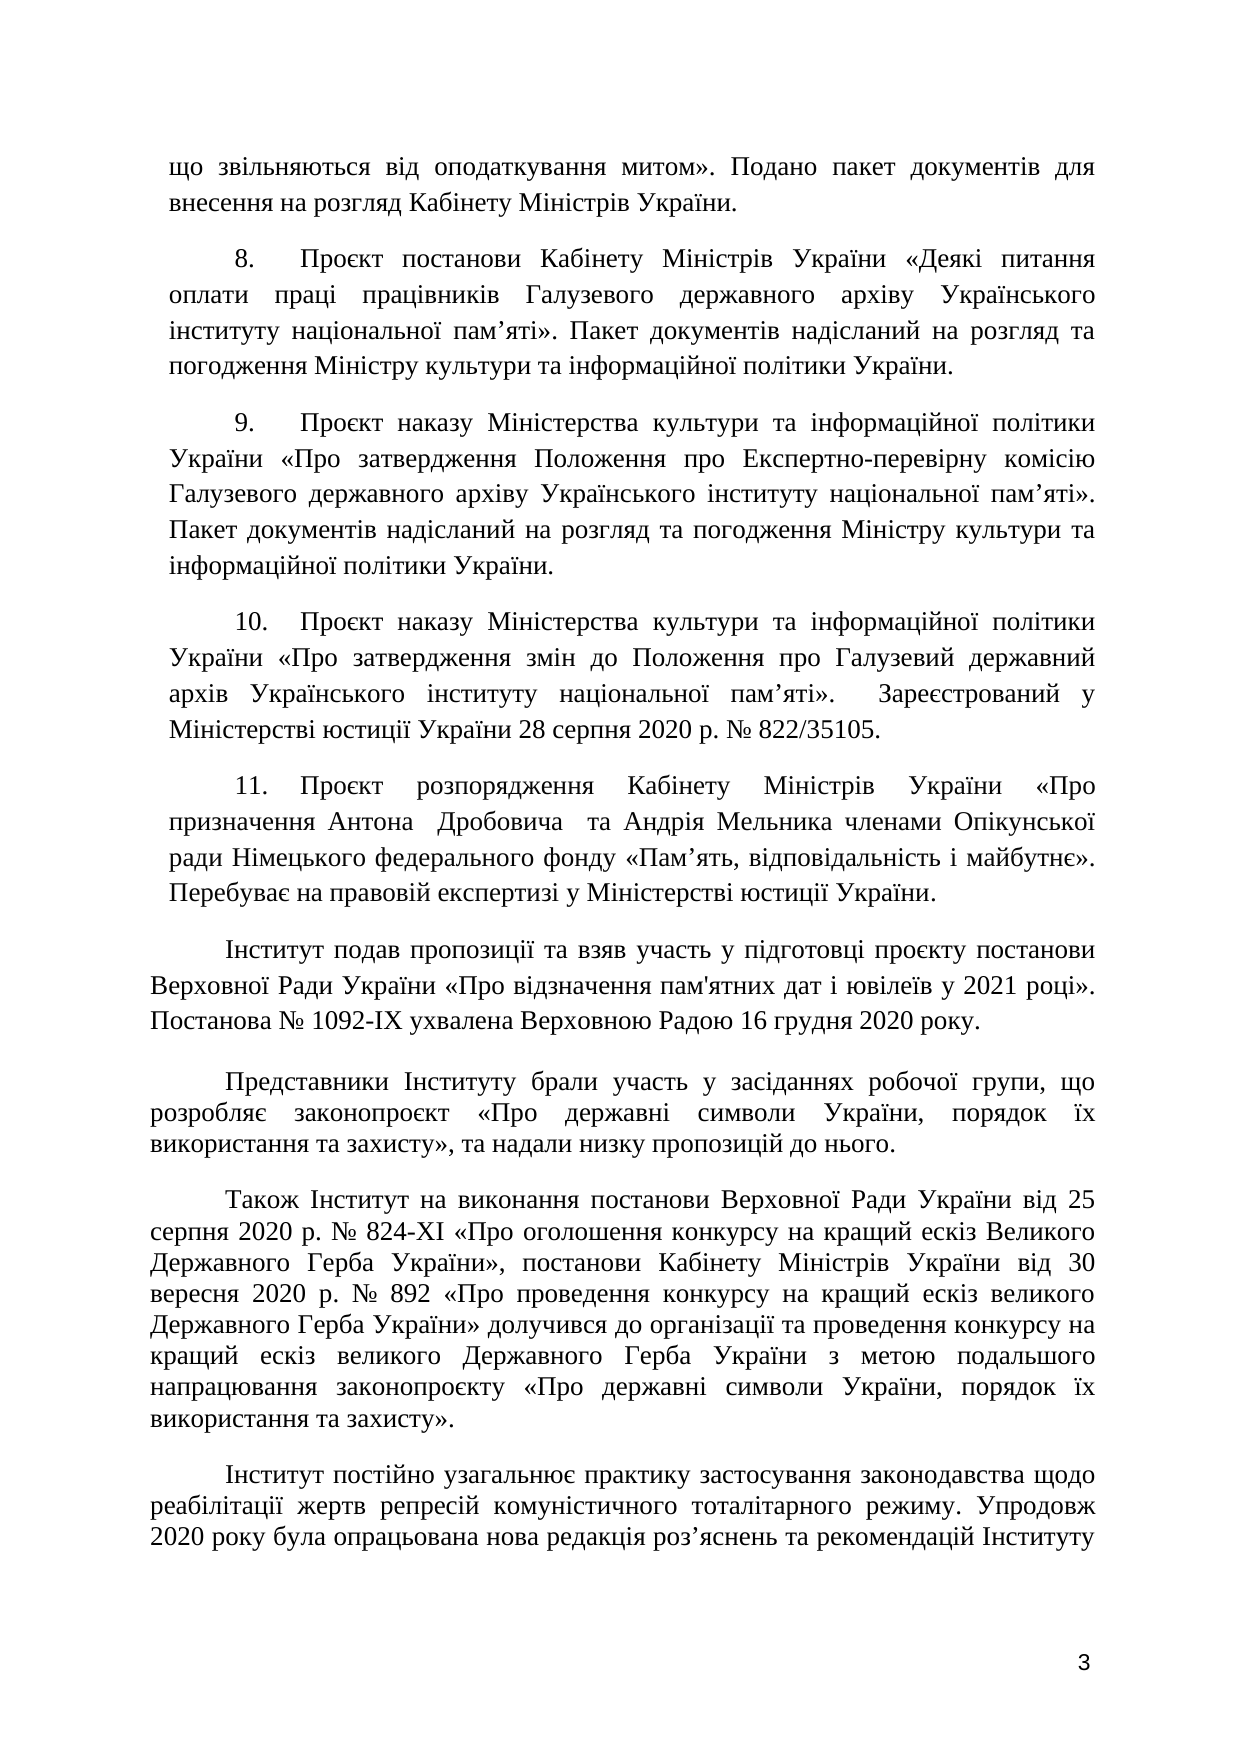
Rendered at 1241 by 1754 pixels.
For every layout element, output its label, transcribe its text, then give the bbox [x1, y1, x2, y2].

list Проєкт наказу Міністерства культури та інформаційної політики України «Про затвердження Положення про Експертно-перевірну комісію Галузевого державного архіву Українського інституту національної пам’яті». Пакет документів надісланий на розгляд та погодження Міністру культури та інформаційної політики України. [169, 406, 1096, 580]
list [169, 150, 1096, 217]
list Проєкт наказу Міністерства культури та інформаційної політики України «Про затвердження змін до Положення про Галузевий державний архів Українського інституту національної пам’яті». Зареєстрований у Міністерстві юстиції України 28 серпня 2020 р. № 822/35105. [169, 606, 1096, 744]
list Проєкт постанови Кабінету Міністрів України «Деякі питання оплати праці працівників Галузевого державного архіву Українського інституту національної пам’яті». Пакет документів надісланий на розгляд та погодження Міністру культури та інформаційної політики України. [169, 242, 1096, 381]
text Також Інститут на виконання постанови Верховної Ради України від 25 серпня 2020 р. № 824-ХІ «Про оголошення конкурсу на кращий ескіз Великого Державного Герба України», постанови Кабінету Міністрів України від 30 вересня 2020 р. № 892 «Про проведення конкурсу на кращий ескіз великого Державного Герба України» долучився до організації та проведення конкурсу на кращий ескіз великого Державного Герба України з метою подальшого напрацювання законопроєкту «Про державні символи України, порядок їх використання та захисту». [150, 1184, 1096, 1433]
list Проєкт розпорядження Кабінету Міністрів України «Про призначення Антона Дробовича та Андрія Мельника членами Опікунської ради Німецького федерального фонду «Пам’ять, відповідальність і майбутнє». Перебуває на правовій експертизі у Міністерстві юстиції України. [169, 769, 1096, 908]
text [150, 1458, 1096, 1551]
text Інститут подав пропозиції та взяв участь у підготовці проєкту постанови Верховної Ради України «Про відзначення пам'ятних дат і ювілеїв у 2021 році». Постанова № 1092-IX ухвалена Верховною Радою 16 грудня 2020 року. [150, 933, 1096, 1036]
text Представники Інституту брали участь у засіданнях робочої групи, що розробляє законопроєкт «Про державні символи України, порядок їх використання та захисту», та надали низку пропозицій до нього. [150, 1065, 1096, 1159]
